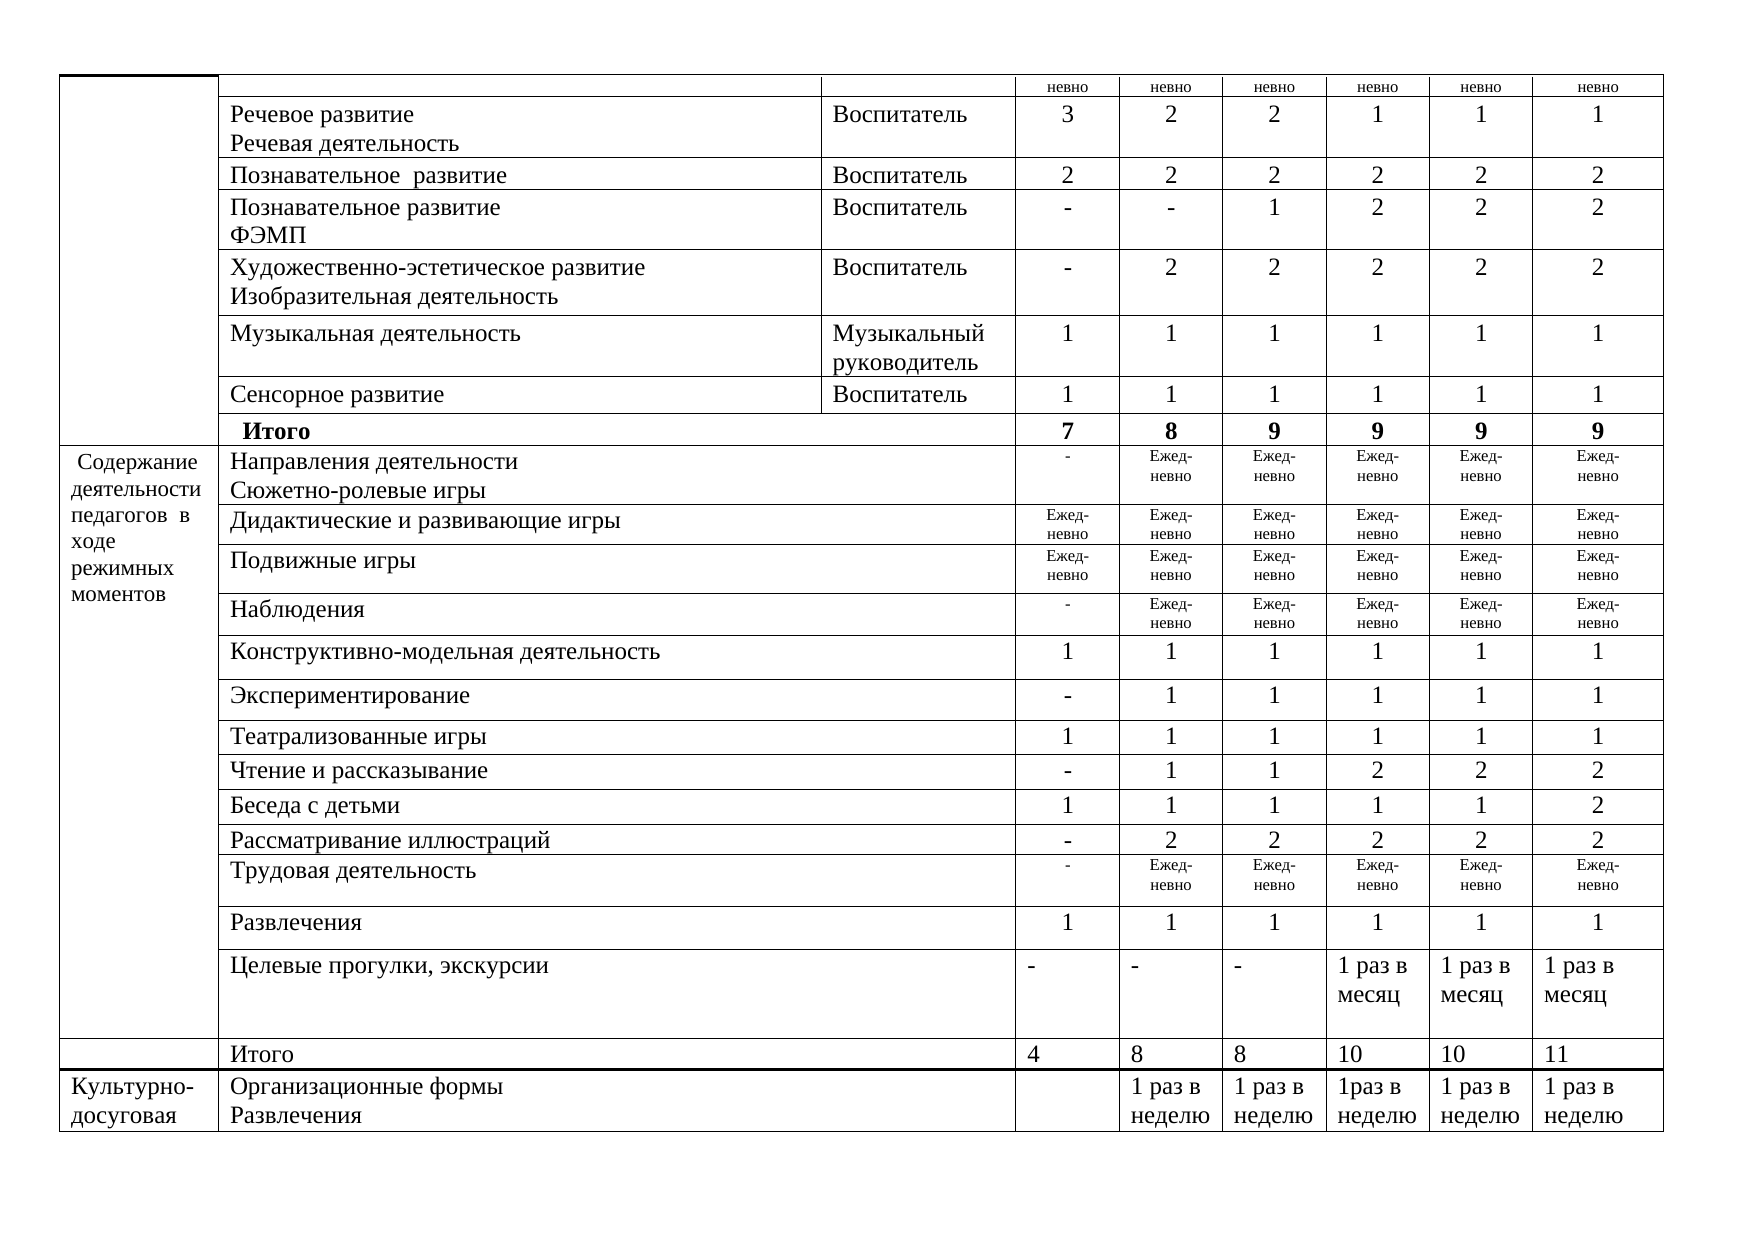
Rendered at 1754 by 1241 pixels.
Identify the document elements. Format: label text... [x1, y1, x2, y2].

table_cell 2 [1327, 755, 1429, 789]
table_cell 4 [1016, 1039, 1119, 1068]
table_cell Ежед- невно [1430, 545, 1532, 593]
table_cell Ежед- невно [1223, 75, 1326, 96]
table_cell 1 [1327, 680, 1429, 720]
table_cell 2 [1430, 825, 1532, 854]
table_cell Ежед- невно [1223, 594, 1326, 635]
table_cell Воспитатель [821, 75, 1016, 96]
table_cell 2 [1120, 97, 1222, 157]
table_cell Беседа с детьми [219, 790, 1015, 824]
table_cell Ежед- невно [1016, 75, 1119, 96]
table_cell 1 [1430, 377, 1532, 413]
table_cell 1 [1120, 316, 1222, 376]
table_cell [219, 75, 821, 96]
table_cell Содержание деятельности педагогов в ходе режимных моментов [60, 446, 218, 1038]
table_cell Направления деятельности Сюжетно-ролевые игры [219, 446, 1015, 504]
table_cell 1 [1223, 790, 1326, 824]
table_cell Познавательное развитие ФЭМП [219, 190, 821, 249]
table_cell - [1016, 950, 1119, 1038]
table_cell 1 [1120, 907, 1222, 949]
table_cell 1 раз в неделю [1533, 1071, 1663, 1131]
table_cell Музыкальный руководитель [822, 316, 1015, 376]
table_cell 1раз в неделю [1327, 1071, 1429, 1131]
table_cell - [1016, 446, 1119, 504]
table_cell 1 [1120, 636, 1222, 679]
table_cell - [1016, 190, 1119, 249]
table_cell Рассматривание иллюстраций [219, 825, 1015, 854]
table_cell 9 [1327, 414, 1429, 445]
table_cell Ежед- невно [1533, 855, 1663, 906]
table_cell 1 [1120, 680, 1222, 720]
table_cell 2 [1533, 190, 1663, 249]
table_cell 1 раз в неделю [1430, 1071, 1532, 1131]
table_cell Ежед- невно [1430, 446, 1532, 504]
table_cell Воспитатель [822, 377, 1015, 413]
table_cell 1 [1120, 755, 1222, 789]
table_cell - [1016, 250, 1119, 315]
table_cell 1 раз в месяц [1533, 950, 1663, 1038]
table_cell 1 раз в неделю [1120, 1071, 1222, 1131]
table_cell Ежед- невно [1223, 505, 1326, 544]
table_cell Ежед- невно [1119, 75, 1222, 96]
table_cell 2 [1327, 825, 1429, 854]
table_cell 1 [1016, 721, 1119, 754]
table_cell Ежед- невно [1120, 545, 1222, 593]
table_cell Художественно-эстетическое развитие Изобразительная деятельность [219, 250, 821, 315]
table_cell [60, 1071, 218, 1131]
table_cell [1016, 1071, 1119, 1131]
table_cell Конструктивно-модельная деятельность [219, 636, 1015, 679]
table_cell Сенсорное развитие [219, 377, 821, 413]
table_cell 1 [1533, 907, 1663, 949]
table_cell 2 [1533, 250, 1663, 315]
table_cell 10 [1430, 1039, 1532, 1068]
table_cell 1 [1327, 790, 1429, 824]
table_cell 1 [1120, 790, 1222, 824]
table_cell 1 [1430, 790, 1532, 824]
table_cell 1 [1016, 636, 1119, 679]
table_cell 1 [1533, 97, 1663, 157]
table_cell 8 [1120, 1039, 1222, 1068]
table_cell 1 [1533, 680, 1663, 720]
table_cell 9 [1430, 414, 1532, 445]
table_cell Ежед- невно [1223, 545, 1326, 593]
table_cell 2 [1327, 250, 1429, 315]
table_cell 1 раз в месяц [1327, 950, 1429, 1038]
table_cell 1 [1223, 755, 1326, 789]
table_cell Трудовая деятельность [219, 855, 1015, 906]
table_cell 9 [1223, 414, 1326, 445]
table_cell 11 [1533, 1039, 1663, 1068]
table_cell Ежед- невно [1327, 855, 1429, 906]
table_cell Театрализованные игры [219, 721, 1015, 754]
table_cell - [1120, 190, 1222, 249]
table_cell 1 [1223, 907, 1326, 949]
table_cell 1 [1223, 680, 1326, 720]
table_cell Ежед- невно [1223, 855, 1326, 906]
table_cell Экспериментирование [219, 680, 1015, 720]
table_cell 1 [1327, 97, 1429, 157]
table_cell - [1120, 950, 1222, 1038]
table_cell Ежед- невно [1327, 594, 1429, 635]
table_cell 1 [1016, 377, 1119, 413]
table_cell Чтение и рассказывание [219, 755, 1015, 789]
table_cell Ежед- невно [1533, 446, 1663, 504]
table_cell 1 [1430, 636, 1532, 679]
table_cell 10 [1327, 1039, 1429, 1068]
table_cell Ежед- невно [1327, 545, 1429, 593]
table_cell 2 [1533, 755, 1663, 789]
table_cell 2 [1430, 250, 1532, 315]
table_cell Подвижные игры [219, 545, 1015, 593]
table_cell Ежед- невно [1430, 505, 1532, 544]
table_cell - [1016, 594, 1119, 635]
table_cell Ежед- невно [1430, 855, 1532, 906]
table_cell 2 [1533, 790, 1663, 824]
table_cell Наблюдения [219, 594, 1015, 635]
table_cell - [1016, 755, 1119, 789]
table_cell 1 [1327, 316, 1429, 376]
table_cell 1 [1430, 680, 1532, 720]
table_cell Воспитатель [822, 158, 1015, 188]
table_cell 2 [1120, 825, 1222, 854]
table_cell 2 [1430, 158, 1532, 188]
table_cell Ежед- невно [1533, 594, 1663, 635]
table_cell 2 [1430, 755, 1532, 789]
table_cell Ежед- невно [1120, 855, 1222, 906]
table_cell 2 [1223, 158, 1326, 188]
table_cell 2 [1327, 190, 1429, 249]
table_cell 1 [1533, 316, 1663, 376]
table_cell 2 [1533, 158, 1663, 188]
table_cell Ежед- невно [1120, 505, 1222, 544]
table_cell Ежед- невно [1326, 75, 1429, 96]
table_cell Воспитатель [822, 190, 1015, 249]
table_cell 9 [1533, 414, 1663, 445]
table_cell 1 [1533, 377, 1663, 413]
table_cell 1 [1327, 907, 1429, 949]
table_cell 2 [1120, 158, 1222, 188]
table_cell Воспитатель [822, 97, 1015, 157]
table_cell 1 [1430, 316, 1532, 376]
table_cell 1 [1120, 721, 1222, 754]
table_cell Ежед- невно [1429, 75, 1533, 96]
table_cell 1 [1533, 721, 1663, 754]
table_cell 1 раз в неделю [1223, 1071, 1326, 1131]
table_cell - [1016, 825, 1119, 854]
table_cell Музыкальная деятельность [219, 316, 821, 376]
table_cell 2 [1327, 158, 1429, 188]
table_cell 2 [1223, 97, 1326, 157]
table_cell Ежед- невно [1016, 545, 1119, 593]
table_cell [60, 1039, 218, 1068]
table_cell Ежед- невно [1327, 505, 1429, 544]
table_cell Ежед- невно [1120, 446, 1222, 504]
table_cell 1 [1327, 721, 1429, 754]
table_cell 1 [1223, 721, 1326, 754]
table_cell 2 [1533, 825, 1663, 854]
table_cell Воспитатель [822, 250, 1015, 315]
table_cell 1 раз в месяц [1430, 950, 1532, 1038]
table_cell - [1016, 855, 1119, 906]
table_cell Итого [219, 414, 1015, 445]
table_cell 3 [1016, 97, 1119, 157]
table_cell Ежед- невно [1016, 505, 1119, 544]
table_cell 2 [1430, 190, 1532, 249]
table_cell 1 [1120, 377, 1222, 413]
table_cell Речевое развитие Речевая деятельность [219, 97, 821, 157]
table_cell Ежед- невно [1327, 446, 1429, 504]
table_cell 1 [1016, 790, 1119, 824]
table_cell Ежед- невно [1223, 446, 1326, 504]
table_cell 1 [1533, 636, 1663, 679]
table_cell 1 [1223, 316, 1326, 376]
table_cell Ежед- невно [1430, 594, 1532, 635]
table_cell 7 [1016, 414, 1119, 445]
table_cell 1 [1430, 97, 1532, 157]
table_cell Дидактические и развивающие игры [219, 505, 1015, 544]
table_cell 1 [1430, 907, 1532, 949]
table_cell 1 [1327, 377, 1429, 413]
table_cell 1 [1327, 636, 1429, 679]
table_cell 1 [1430, 721, 1532, 754]
table_cell Развлечения [219, 907, 1015, 949]
table_cell Организационные формы Развлечения [219, 1071, 1015, 1131]
table_cell Целевые прогулки, экскурсии [219, 950, 1015, 1038]
table_cell 1 [1016, 316, 1119, 376]
table_cell 2 [1223, 825, 1326, 854]
table_cell Ежед- невно [1533, 75, 1663, 96]
table_cell Итого [219, 1039, 1015, 1068]
table_cell 1 [1223, 190, 1326, 249]
table_cell 8 [1120, 414, 1222, 445]
table_cell Познавательное развитие [219, 158, 821, 188]
table_cell - [1016, 680, 1119, 720]
table_cell Ежед- невно [1120, 594, 1222, 635]
table_cell - [1223, 950, 1326, 1038]
table_cell 1 [1223, 377, 1326, 413]
table_cell 2 [1016, 158, 1119, 188]
table_cell Ежед- невно [1533, 545, 1663, 593]
table_cell 2 [1120, 250, 1222, 315]
table_cell 1 [1223, 636, 1326, 679]
table_cell 8 [1223, 1039, 1326, 1068]
table_cell 2 [1223, 250, 1326, 315]
table_cell Ежед- невно [1533, 505, 1663, 544]
table_cell 1 [1016, 907, 1119, 949]
